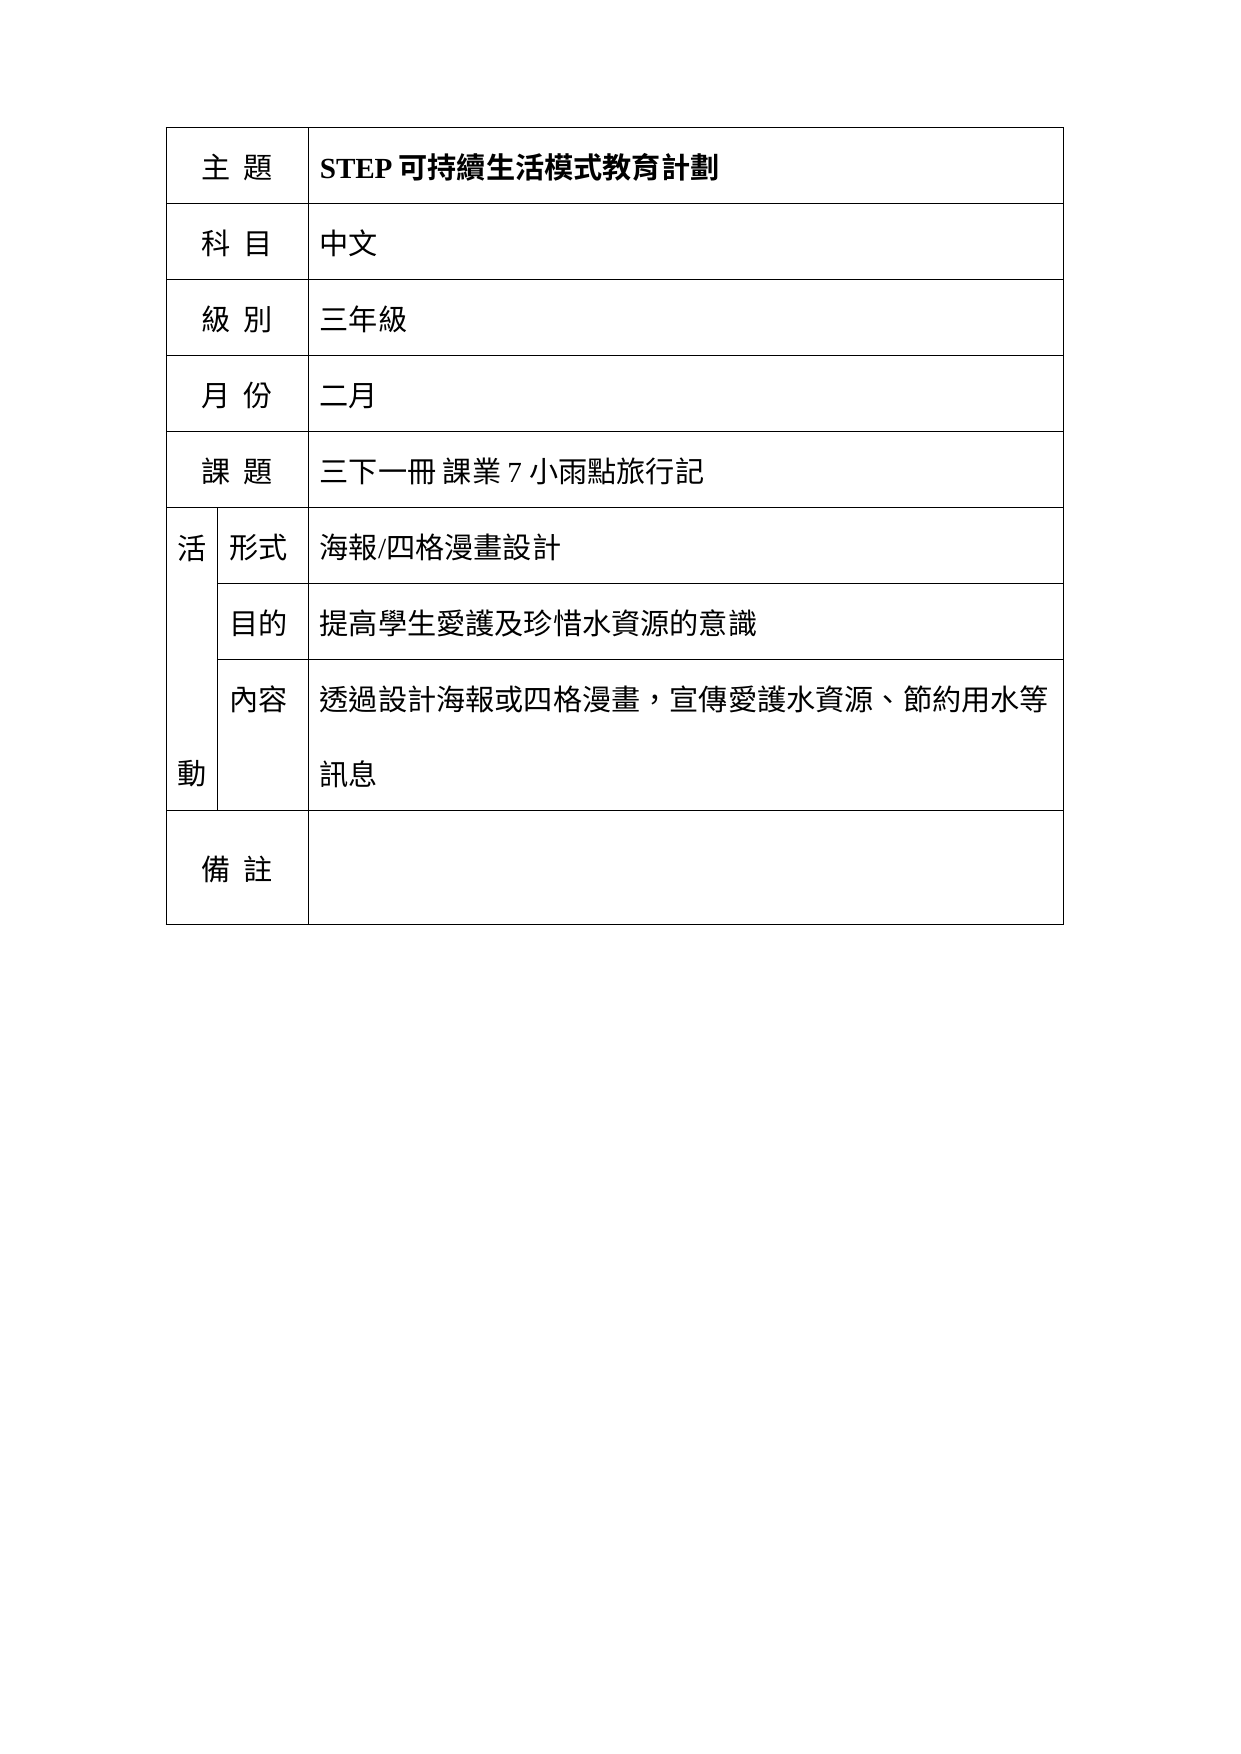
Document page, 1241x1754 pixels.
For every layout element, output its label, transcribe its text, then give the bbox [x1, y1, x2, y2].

table_cell 備 註 [167, 811, 308, 924]
table_header 主 題 [167, 128, 308, 203]
table_cell 三年級 [309, 280, 1063, 355]
table_cell 二月 [309, 356, 1063, 431]
table_cell 月 份 [167, 356, 308, 431]
table_cell 活 動 [167, 508, 217, 810]
table_cell 中文 [309, 204, 1063, 279]
table_cell 內容 [218, 660, 308, 810]
table_cell 形式 [218, 508, 308, 583]
table_cell 提高學生愛護及珍惜水資源的意識 [309, 584, 1063, 659]
table_cell 透過設計海報或四格漫畫，宣傳愛護水資源、節約用水等訊息 [309, 660, 1063, 810]
table_cell 海報/四格漫畫設計 [309, 508, 1063, 583]
table_header STEP 可持續生活模式教育計劃 [309, 128, 1063, 203]
table_cell 目的 [218, 584, 308, 659]
table_cell 三下一冊 課業7 小雨點旅行記 [309, 432, 1063, 507]
table_cell 課 題 [167, 432, 308, 507]
table_cell 級 別 [167, 280, 308, 355]
table_cell [309, 811, 1063, 924]
table_cell 科 目 [167, 204, 308, 279]
